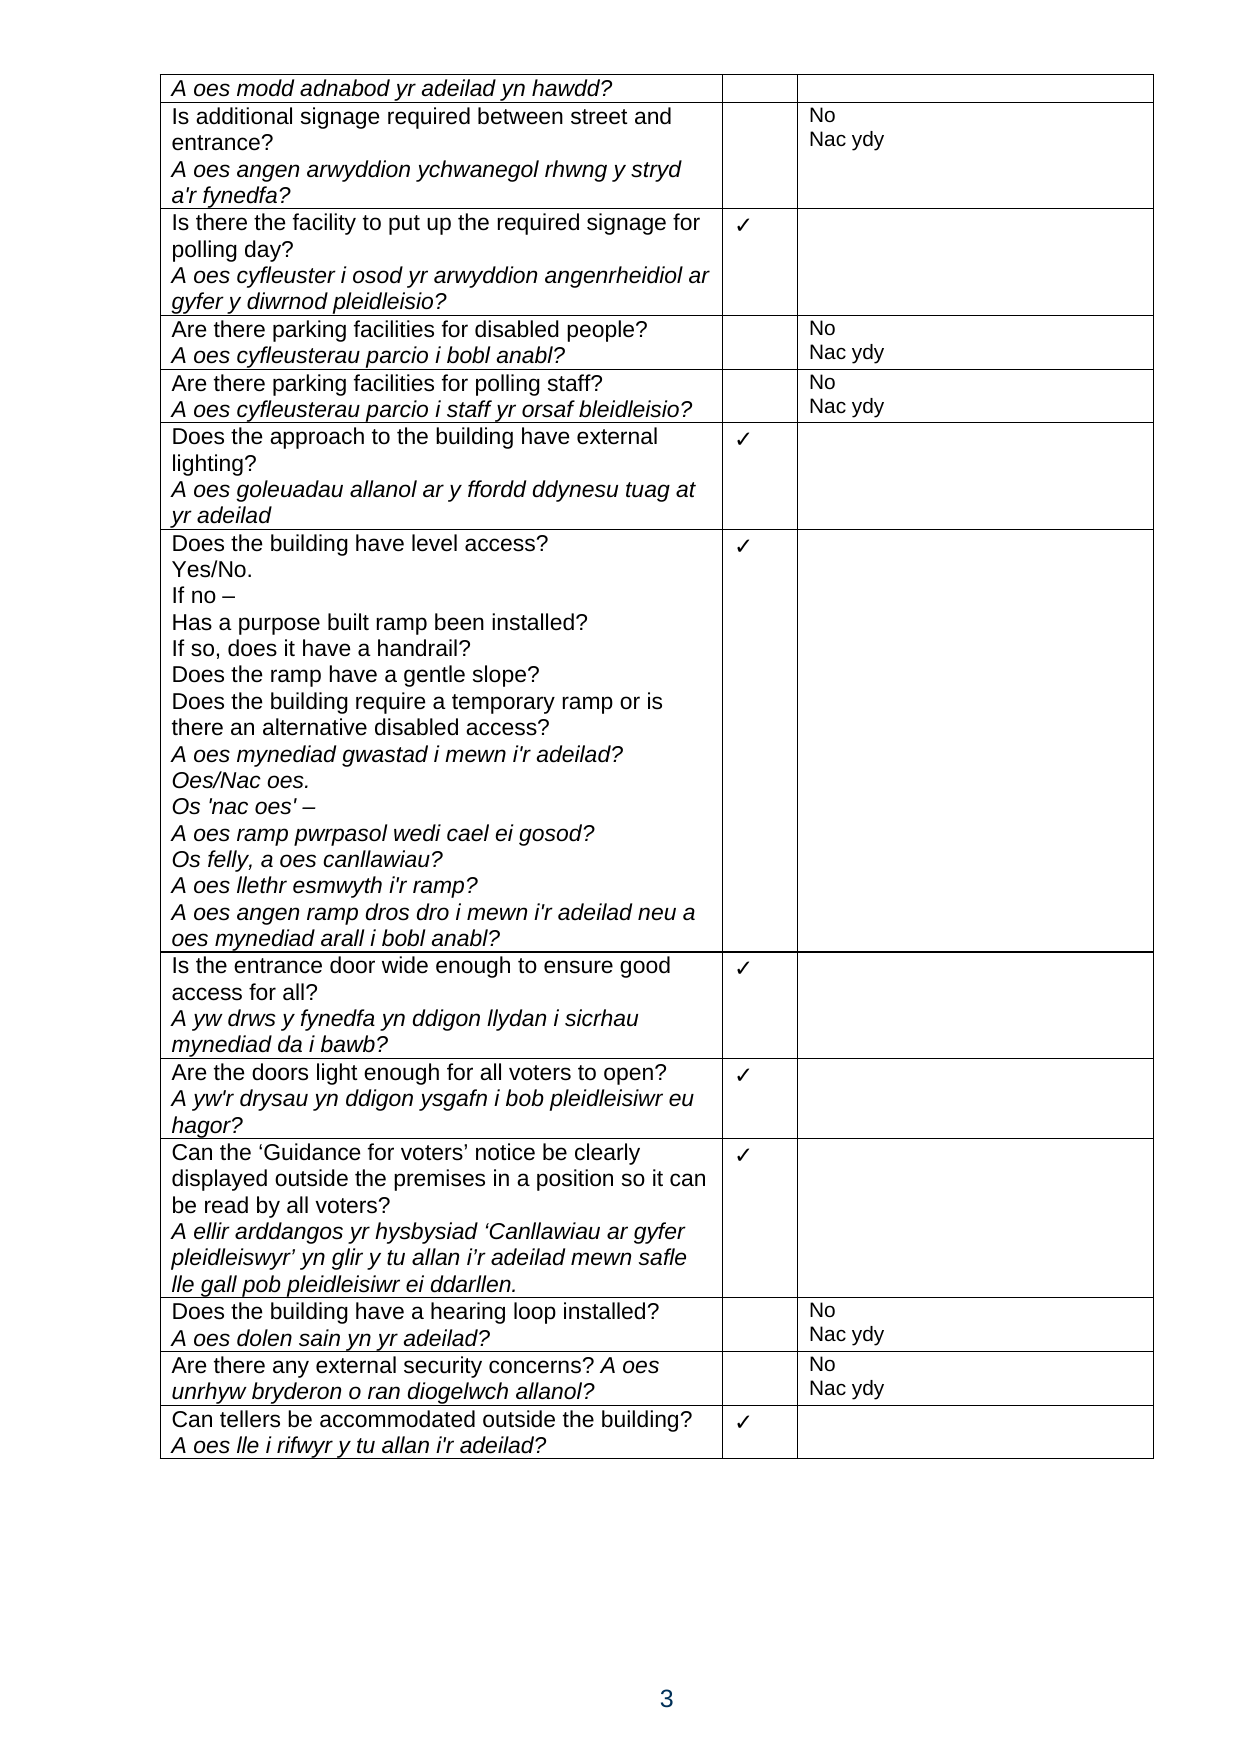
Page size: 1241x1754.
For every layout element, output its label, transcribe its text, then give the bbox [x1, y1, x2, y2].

table_cell Are there any external security concerns? A oes unrhyw bryderon o ran diogelwch allanol? [161, 1352, 722, 1404]
table_cell Does the building have level access? Yes/No. If no – Has a purpose built ramp been installed? If so, does it have a handrail? Does the ramp have a gentle slope? Does the building require a temporary ramp or is there an alternative disabled access? A oes mynediad gwastad i mewn i'r adeilad? Oes/Nac oes. Os 'nac oes' – A oes ramp pwrpasol wedi cael ei gosod? Os felly, a oes canllawiau? A oes llethr esmwyth i'r ramp? A oes angen ramp dros dro i mewn i'r adeilad neu a oes mynediad arall i bobl anabl? [161, 530, 722, 951]
table_cell Is the entrance door wide enough to ensure good access for all? A yw drws y fynedfa yn ddigon llydan i sicrhau mynediad da i bawb? [161, 953, 722, 1058]
table_cell [798, 423, 1153, 529]
table_cell No Nac ydy [798, 316, 1153, 368]
table_cell [798, 530, 1153, 951]
table_cell No Nac ydy [798, 103, 1153, 208]
table_cell [798, 1406, 1153, 1458]
table_cell [798, 953, 1153, 1058]
table_cell Is additional signage required between street and entrance? A oes angen arwyddion ychwanegol rhwng y stryd a'r fynedfa? [161, 103, 722, 208]
table_cell [798, 1059, 1153, 1138]
table_cell ✓ [723, 953, 797, 1058]
table_cell ✓ [723, 1406, 797, 1458]
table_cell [161, 75, 722, 102]
table_cell Can tellers be accommodated outside the building? A oes lle i rifwyr y tu allan i'r adeilad? [161, 1406, 722, 1458]
table_cell ✓ [723, 530, 797, 951]
table_cell [723, 370, 797, 422]
table_cell Are there parking facilities for disabled people? A oes cyfleusterau parcio i bobl anabl? [161, 316, 722, 368]
table_cell No Nac ydy [798, 1298, 1153, 1351]
table_cell ✓ [723, 209, 797, 315]
table_cell ✓ [723, 1059, 797, 1138]
table_cell Is there the facility to put up the required signage for polling day? A oes cyfleuster i osod yr arwyddion angenrheidiol ar gyfer y diwrnod pleidleisio? [161, 209, 722, 315]
table_cell No Nac ydy [798, 370, 1153, 422]
table_cell [798, 209, 1153, 315]
table_cell [798, 1139, 1153, 1297]
table_cell ✓ [723, 75, 797, 102]
table_cell [723, 1352, 797, 1404]
table_cell Are the doors light enough for all voters to open? A yw'r drysau yn ddigon ysgafn i bob pleidleisiwr eu hagor? [161, 1059, 722, 1138]
table_cell [723, 316, 797, 368]
table_cell Does the building have a hearing loop installed? A oes dolen sain yn yr adeilad? [161, 1298, 722, 1351]
table_cell Can the ‘Guidance for voters’ notice be clearly displayed outside the premises in a position so it can be read by all voters? A ellir arddangos yr hysbysiad ‘Canllawiau ar gyfer pleidleiswyr’ yn glir y tu allan i’r adeilad mewn safle lle gall pob pleidleisiwr ei ddarllen. [161, 1139, 722, 1297]
table_cell ✓ [723, 1139, 797, 1297]
table_cell [723, 1298, 797, 1351]
table_cell Are there parking facilities for polling staff? A oes cyfleusterau parcio i staff yr orsaf bleidleisio? [161, 370, 722, 422]
table_cell ✓ [723, 423, 797, 529]
table_cell Does the approach to the building have external lighting? A oes goleuadau allanol ar y ffordd ddynesu tuag at yr adeilad [161, 423, 722, 529]
table_cell [723, 103, 797, 208]
table_cell [798, 75, 1153, 102]
table_cell No Nac ydy [798, 1352, 1153, 1404]
